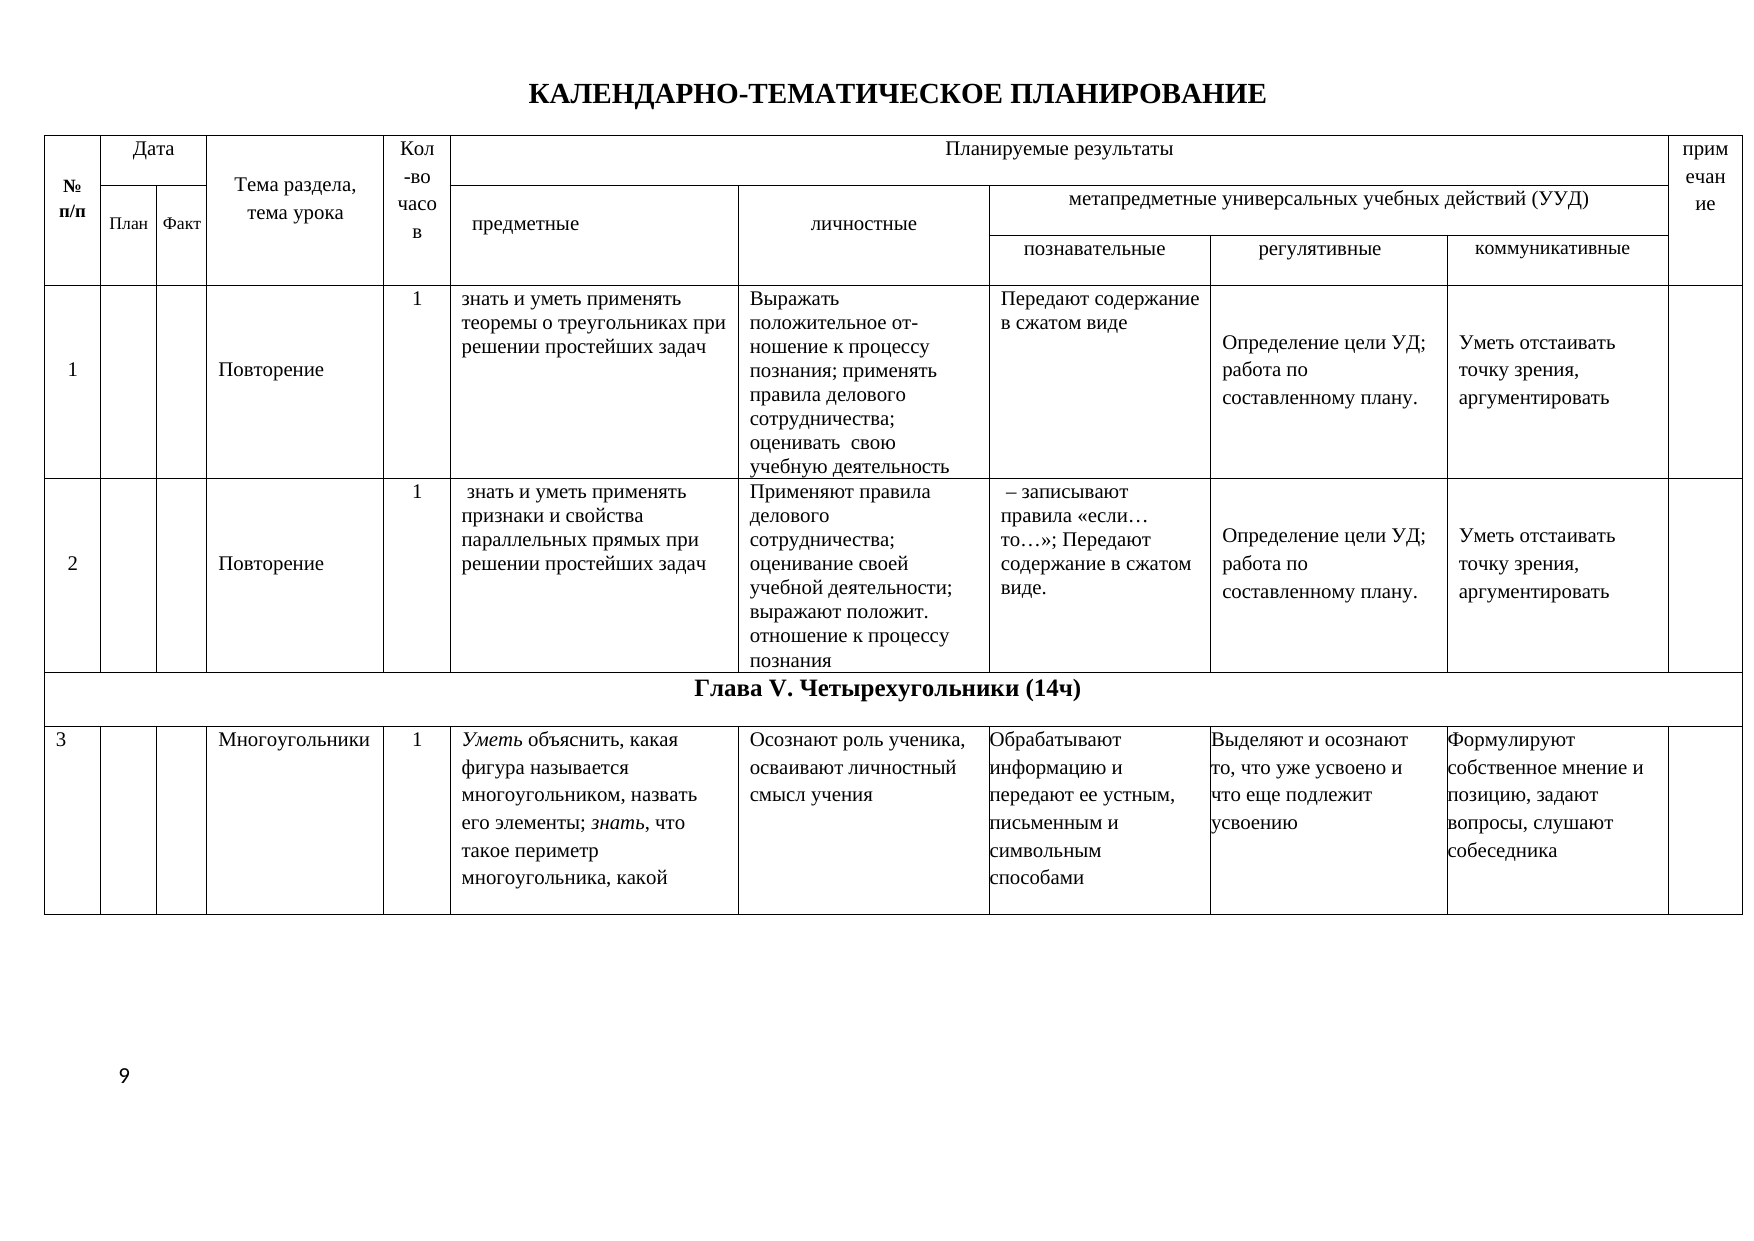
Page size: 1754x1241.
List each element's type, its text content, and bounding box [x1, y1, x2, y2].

table_cell Применяют правила делового сотрудничества; оценивание своей учебной деятельности; выражают положит. отношение к процессу познания [739, 479, 989, 672]
table_cell План [101, 186, 156, 284]
table_cell 1 [384, 479, 450, 672]
table_cell Определение цели УД; работа по составленному плану. [1211, 286, 1447, 478]
table_cell Уметь отстаивать точку зрения, аргументировать [1448, 479, 1668, 672]
table_cell знать и уметь применять теоремы о треугольниках при решении простейших задач [451, 286, 738, 478]
table_cell коммуникативные [1448, 236, 1668, 284]
table_cell 1 [45, 286, 100, 478]
table_cell [1669, 479, 1742, 672]
table_cell Многоугольники [207, 727, 383, 914]
table_cell Повторение [207, 479, 383, 672]
table_cell Повторение [207, 286, 383, 478]
table_cell Выделяют и осознают то, что уже усвоено и что еще подлежит усвоению [1211, 727, 1447, 914]
table_cell [101, 479, 156, 672]
table_cell Передают содержание в сжатом виде [990, 286, 1210, 478]
table_cell [157, 479, 206, 672]
table_cell Уметь отстаивать точку зрения, аргументировать [1448, 286, 1668, 478]
table_cell познавательные [990, 236, 1210, 284]
table_cell Глава V. Четырехугольники (14ч) [45, 673, 1742, 726]
table_cell метапредметные универсальных учебных действий (УУД) [990, 186, 1668, 235]
table_header № п/п [45, 136, 100, 284]
table_cell Определение цели УД; работа по составленному плану. [1211, 479, 1447, 672]
table_cell 3 [45, 727, 100, 914]
table_header Кол -во часов [384, 136, 450, 284]
table_cell 1 [384, 727, 450, 914]
table_cell [101, 727, 156, 914]
table_cell Выражать положительное отношение к процессу познания; применять правила делового сотрудничества; оценивать свою учебную деятельность [739, 286, 989, 478]
table_cell знать и уметь применять признаки и свойства параллельных прямых при решении простейших задач [451, 479, 738, 672]
table_cell Обрабатывают информацию и передают ее устным, письменным и символьным способами [990, 727, 1210, 914]
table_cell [451, 727, 738, 914]
table_header Тема раздела, тема урока [207, 136, 383, 284]
table_cell [1669, 727, 1742, 914]
table_cell Факт [157, 186, 206, 284]
table_cell Осознают роль ученика, осваивают личностный смысл учения [739, 727, 989, 914]
table_cell [101, 286, 156, 478]
table_cell регулятивные [1211, 236, 1447, 284]
table_cell личностные [739, 186, 989, 284]
table_cell [157, 727, 206, 914]
table_header примечание [1669, 136, 1742, 284]
table_cell – записывают правила «если…то…»; Передают содержание в сжатом виде. [990, 479, 1210, 672]
table_header Дата [101, 136, 206, 185]
table_cell 2 [45, 479, 100, 672]
table_cell Формулируют собственное мнение и позицию, задают вопросы, слушают собеседника [1448, 727, 1668, 914]
table_header Планируемые результаты [451, 136, 1668, 185]
table_cell предметные [451, 186, 738, 284]
table_cell 1 [384, 286, 450, 478]
table_cell [1669, 286, 1742, 478]
text КАЛЕНДАРНО-ТЕМАТИЧЕСКОЕ ПЛАНИРОВАНИЕ [159, 44, 1636, 109]
table_cell [157, 286, 206, 478]
